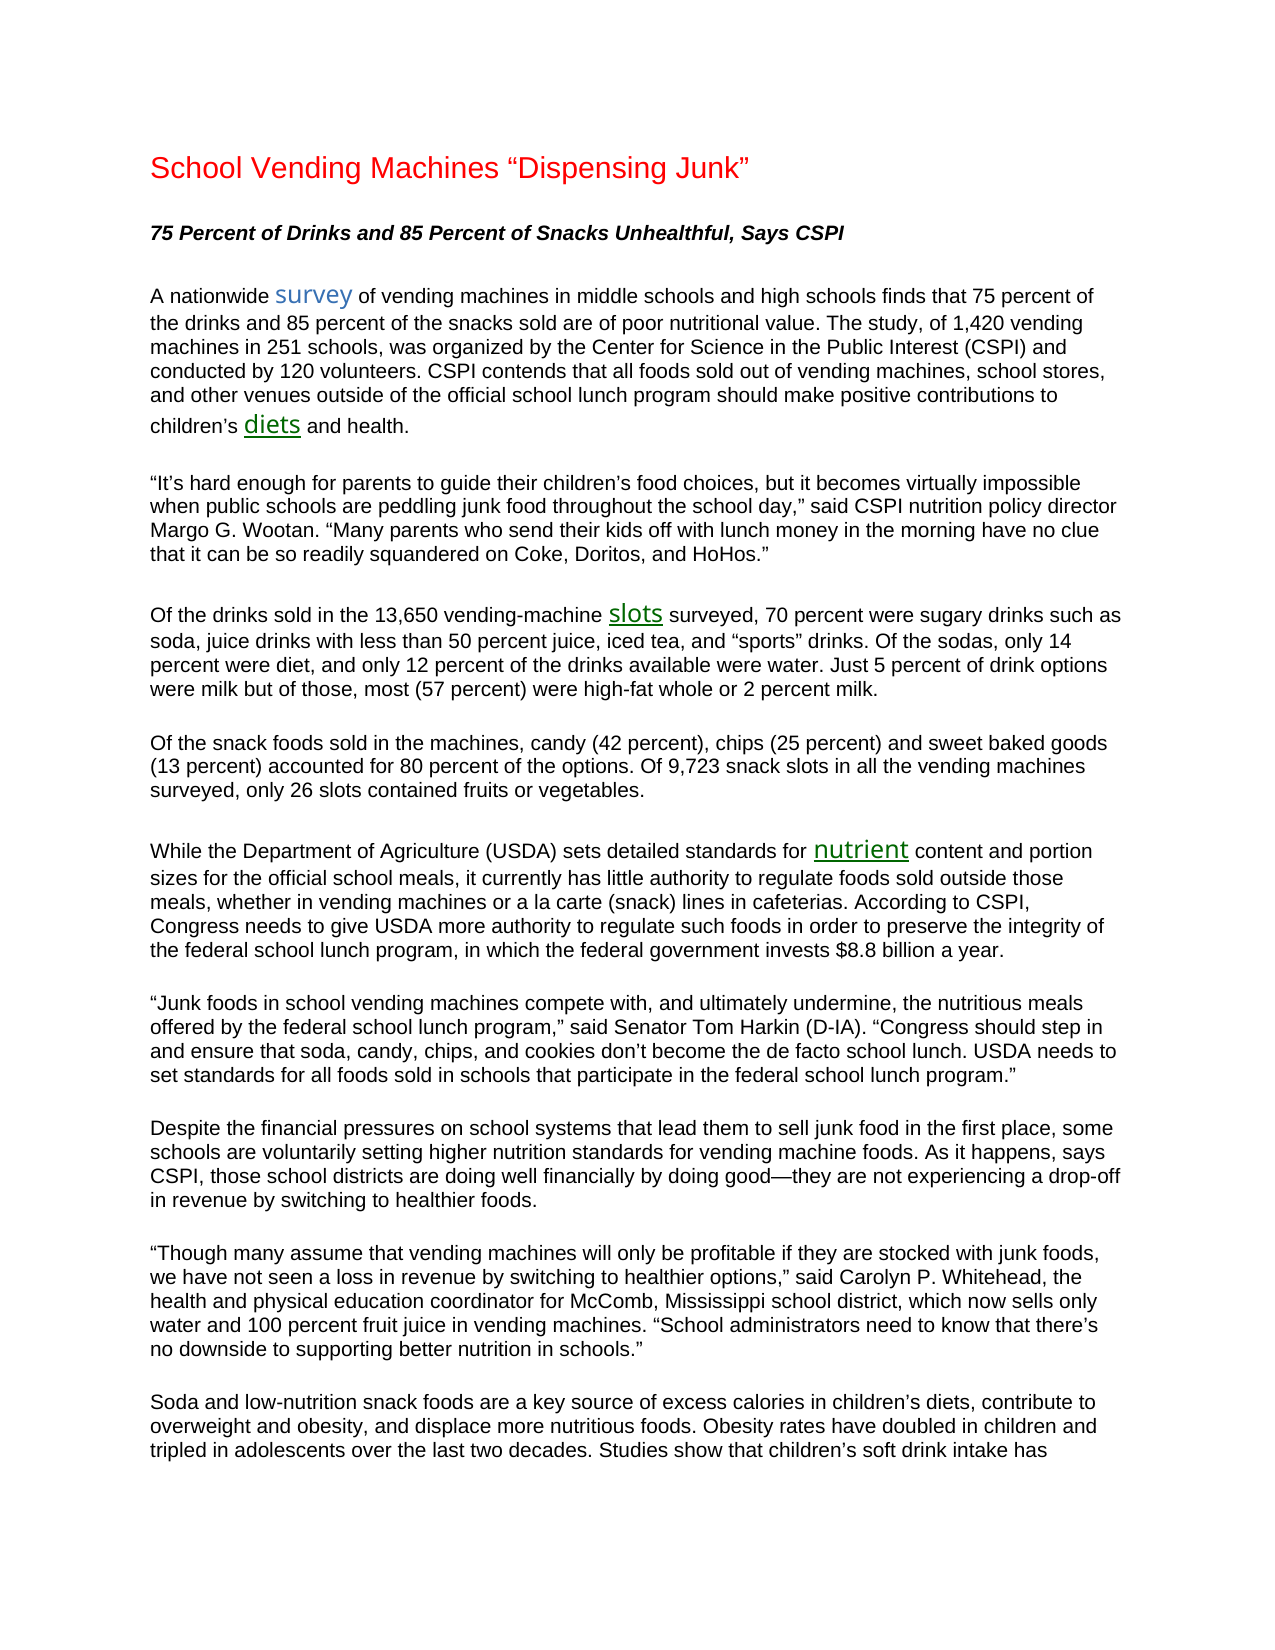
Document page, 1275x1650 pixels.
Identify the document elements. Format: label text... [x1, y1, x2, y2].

text “It’s hard enough for parents to guide their children’s food choices, but it becomes virtually impossible when public schools are peddling junk food throughout the school day,” said CSPI nutrition policy director Margo G. Wootan. “Many parents who send their kids off with lunch money in the morning have no clue that it can be so readily squandered on Coke, Doritos, and HoHos.” [150, 470, 1125, 566]
text A nationwide survey of vending machines in middle schools and high schools finds that 75 percent of the drinks and 85 percent of the snacks sold are of poor nutritional value. The study, of 1,420 vending machines in 251 schools, was organized by the Center for Science in the Public Interest (CSPI) and conducted by 120 volunteers. CSPI contends that all foods sold out of vending machines, school stores, and other venues outside of the official school lunch program should make positive contributions to children’s diets and health. [150, 277, 1125, 441]
text Of the snack foods sold in the machines, candy (42 percent), chips (25 percent) and sweet baked goods (13 percent) accounted for 80 percent of the options. Of 9,723 snack slots in all the vending machines surveyed, only 26 slots contained fruits or vegetables. [150, 730, 1125, 802]
text “Junk foods in school vending machines compete with, and ultimately undermine, the nutritious meals offered by the federal school lunch program,” said Senator Tom Harkin (D-IA). “Congress should step in and ensure that soda, candy, chips, and cookies don’t become the de facto school lunch. USDA needs to set standards for all foods sold in schools that participate in the federal school lunch program.” [150, 991, 1125, 1086]
text “Though many assume that vending machines will only be profitable if they are stocked with junk foods, we have not seen a loss in revenue by switching to healthier options,” said Carolyn P. Whitehead, the health and physical education coordinator for McComb, Mississippi school district, which now sells only water and 100 percent fruit juice in vending machines. “School administrators need to know that there’s no downside to supporting better nutrition in schools.” [150, 1241, 1125, 1360]
text Of the drinks sold in the 13,650 vending-machine slots surveyed, 70 percent were sugary drinks such as soda, juice drinks with less than 50 percent juice, iced tea, and “sports” drinks. Of the sodas, only 14 percent were diet, and only 12 percent of the drinks available were water. Just 5 percent of drink options were milk but of those, most (57 percent) were high-fat whole or 2 percent milk. [150, 595, 1125, 701]
text While the Department of Agriculture (USDA) sets detailed standards for nutrient content and portion sizes for the official school meals, it currently has little authority to regulate foods sold outside those meals, whether in vending machines or a la carte (snack) lines in cafeterias. According to CSPI, Congress needs to give USDA more authority to regulate such foods in order to preserve the integrity of the federal school lunch program, in which the federal government invests $8.8 billion a year. [150, 831, 1125, 961]
text Despite the financial pressures on school systems that lead them to sell junk food in the first place, some schools are voluntarily setting higher nutrition standards for vending machine foods. As it happens, says CSPI, those school districts are doing well financially by doing good—they are not experiencing a drop-off in revenue by switching to healthier foods. [150, 1116, 1125, 1211]
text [150, 1389, 1125, 1461]
text School Vending Machines “Dispensing Junk” 75 Percent of Drinks and 85 Percent of Snacks Unhealthful, Says CSPI [150, 150, 1125, 244]
